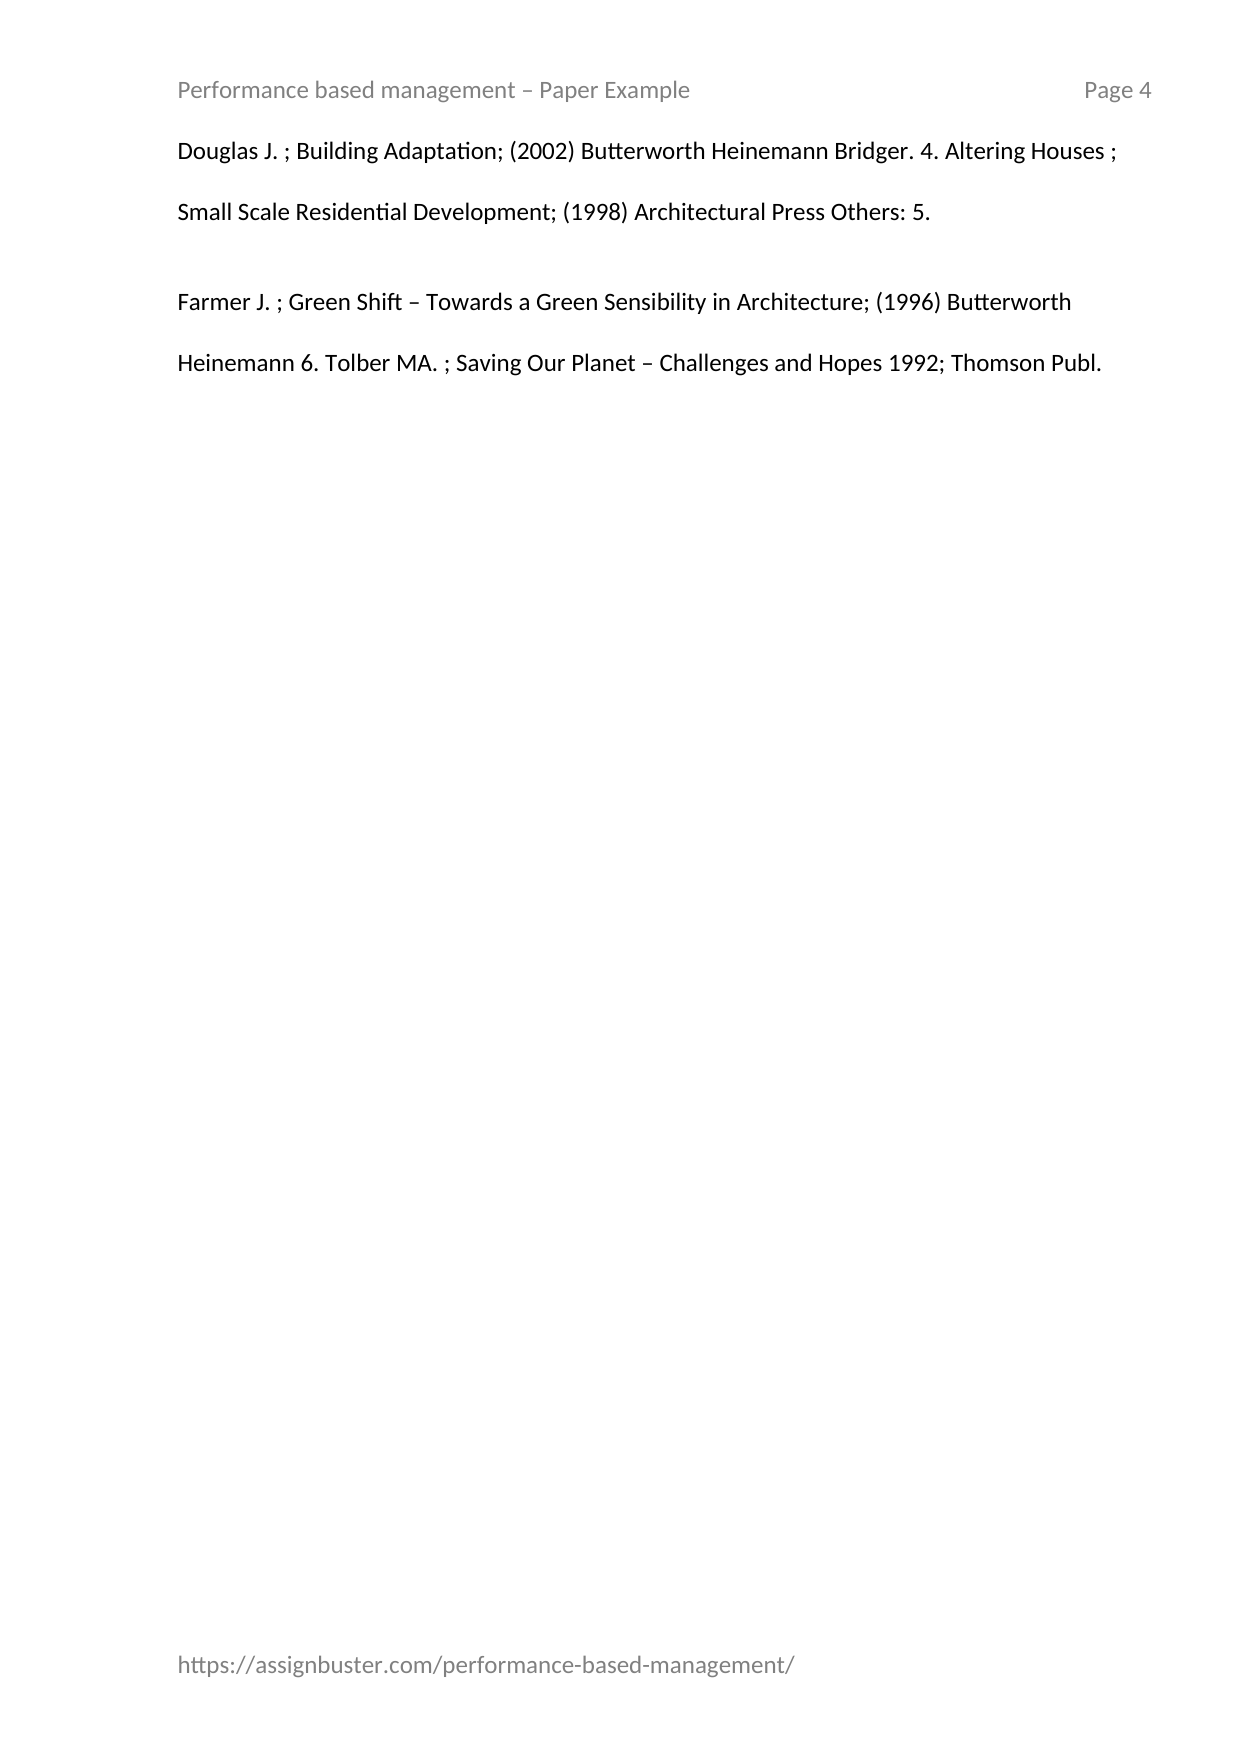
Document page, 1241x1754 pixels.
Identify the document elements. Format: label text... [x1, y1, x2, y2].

text Douglas J. ; Building Adaptation; (2002) Butterworth Heinemann Bridger. 4. Altering Houses ; Small Scale Residential Development; (1998) Architectural Press Others: 5. [177, 135, 1152, 226]
text Farmer J. ; Green Shift – Towards a Green Sensibility in Architecture; (1996) Butterworth Heinemann 6. Tolber MA. ; Saving Our Planet – Challenges and Hopes 1992; Thomson Publ. [177, 286, 1152, 378]
